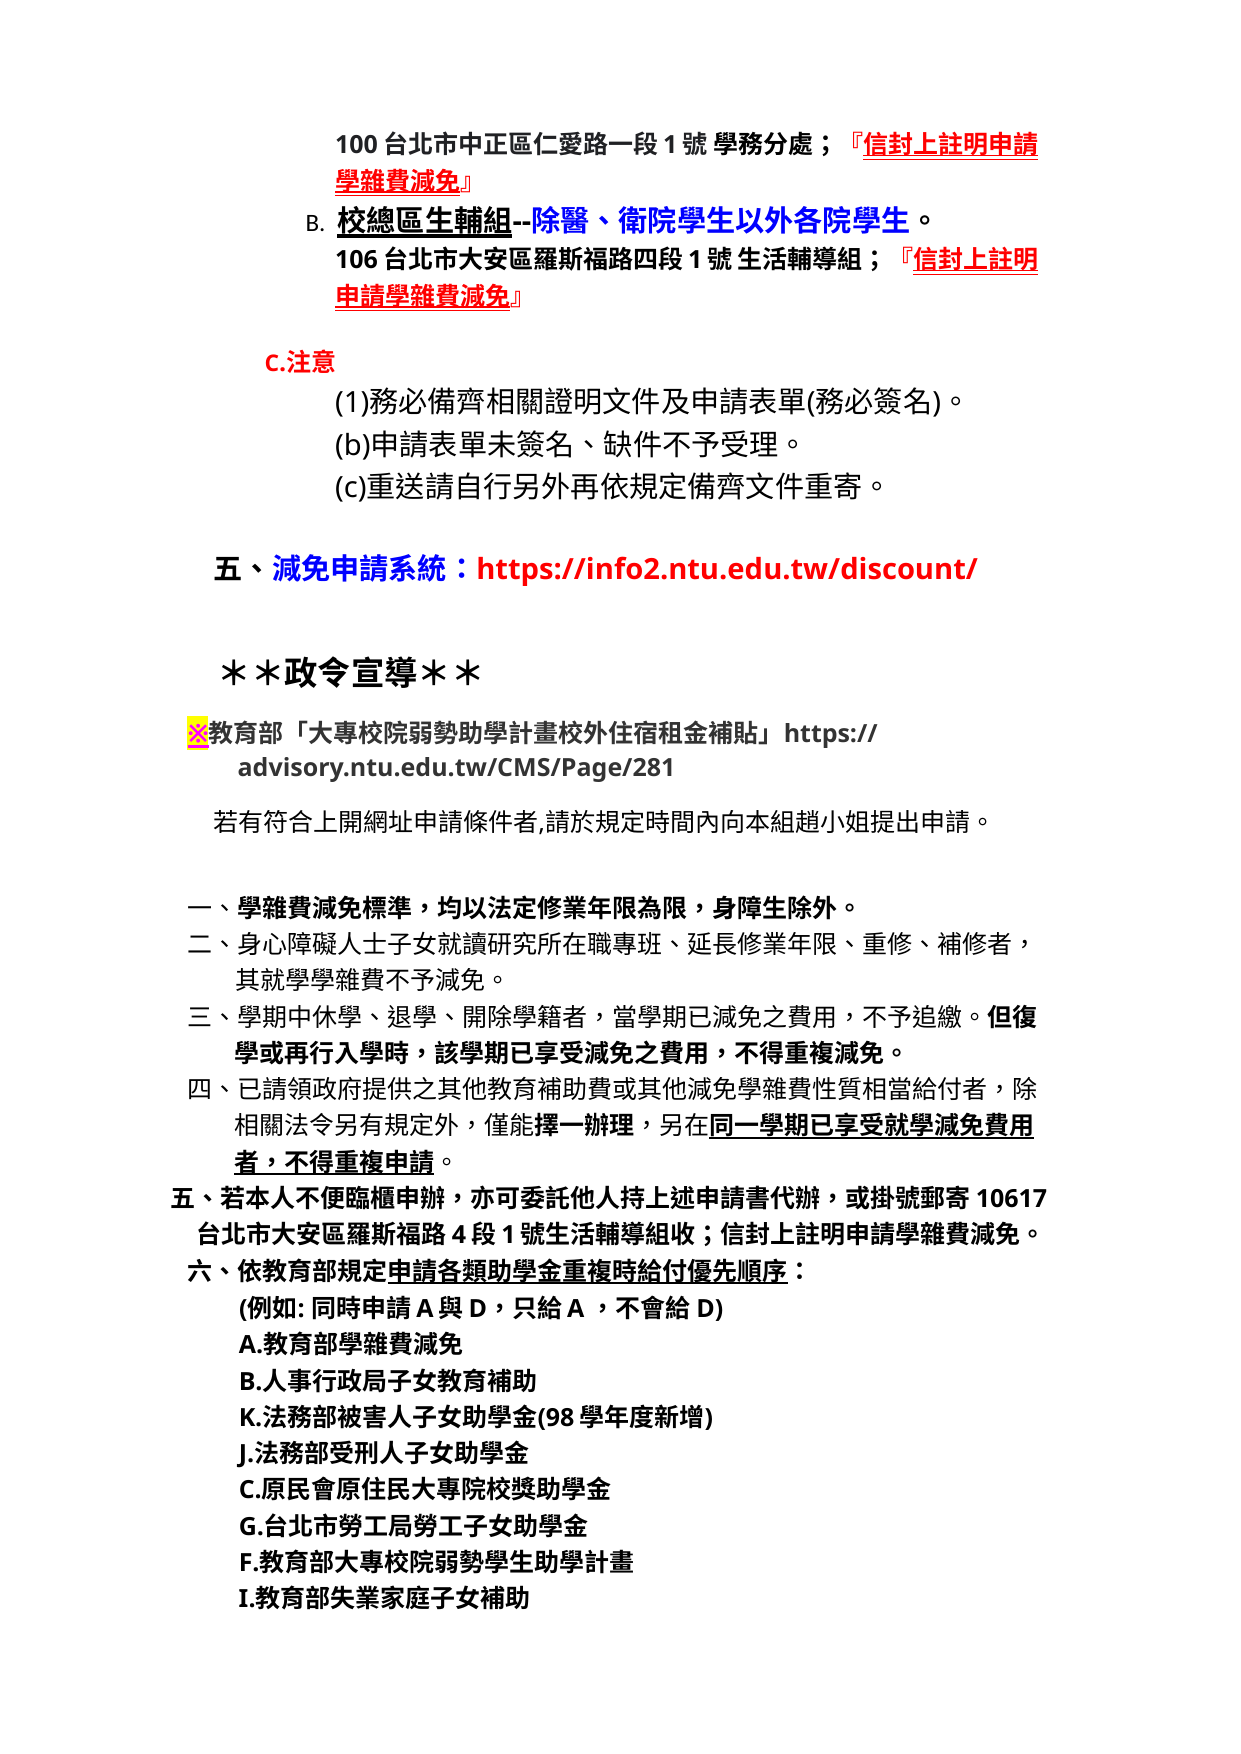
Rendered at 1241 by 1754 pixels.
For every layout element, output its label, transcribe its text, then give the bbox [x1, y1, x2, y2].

text C.原民會原住民大專院校獎助學金 [200, 1470, 1053, 1506]
text 二、身心障礙人士子女就讀研究所在職專班、延長修業年限、重修、補修者，其就學學雜費不予減免。 [187, 924, 1053, 997]
list 校總區生輔組--除醫、衛院學生以外各院學生。 [305, 197, 1053, 240]
text 五、若本人不便臨櫃申辦，亦可委託他人持上述申請書代辦，或掛號郵寄10617 [158, 1178, 1053, 1214]
text 六、依教育部規定申請各類助學金重複時給付優先順序： [187, 1251, 1053, 1288]
text C.注意 [213, 343, 1053, 379]
text K.法務部被害人子女助學金(98學年度新增) [200, 1397, 1053, 1433]
text ＊＊政令宣導＊＊ [187, 647, 1053, 695]
text 若有符合上開網址申請條件者,請於規定時間內向本組趙小姐提出申請。 [187, 803, 1053, 839]
text ※教育部「大專校院弱勢助學計畫校外住宿租金補貼」https://advisory.ntu.edu.tw/CMS/Page/281 [187, 714, 1053, 784]
list (b)申請表單未簽名、缺件不予受理。 [335, 421, 1053, 464]
text I.教育部失業家庭子女補助 [200, 1578, 1053, 1615]
text 三、學期中休學、退學、開除學籍者，當學期已減免之費用，不予追繳。但復學或再行入學時，該學期已享受減免之費用，不得重複減免。 [187, 997, 1053, 1069]
list (c)重送請自行另外再依規定備齊文件重寄。 [335, 464, 1053, 506]
text B.人事行政局子女教育補助 [200, 1361, 1053, 1397]
text G.台北市勞工局勞工子女助學金 [200, 1506, 1053, 1542]
text 一、學雜費減免標準，均以法定修業年限為限，身障生除外。 [187, 888, 1053, 924]
list 106台北市大安區羅斯福路四段1號 生活輔導組；『信封上註明申請學雜費減免』 [335, 240, 1053, 312]
list 100台北市中正區仁愛路一段1號 學務分處；『信封上註明申請學雜費減免』 [335, 125, 1053, 197]
list (1)務必備齊相關證明文件及申請表單(務必簽名)。 [335, 379, 1053, 421]
text 五、減免申請系統：https://info2.ntu.edu.tw/discount/ [213, 546, 1053, 588]
text (例如: 同時申請A與D，只給A ，不會給 D) [187, 1288, 1053, 1325]
text J.法務部受刑人子女助學金 [200, 1433, 1053, 1470]
text 台北市大安區羅斯福路4段1號生活輔導組收；信封上註明申請學雜費減免。 [158, 1214, 1053, 1251]
text A.教育部學雜費減免 [200, 1325, 1053, 1361]
text F.教育部大專校院弱勢學生助學計畫 [200, 1542, 1053, 1578]
text 四、已請領政府提供之其他教育補助費或其他減免學雜費性質相當給付者，除相關法令另有規定外，僅能擇一辦理，另在同一學期已享受就學減免費用者，不得重複申請。 [187, 1069, 1053, 1178]
